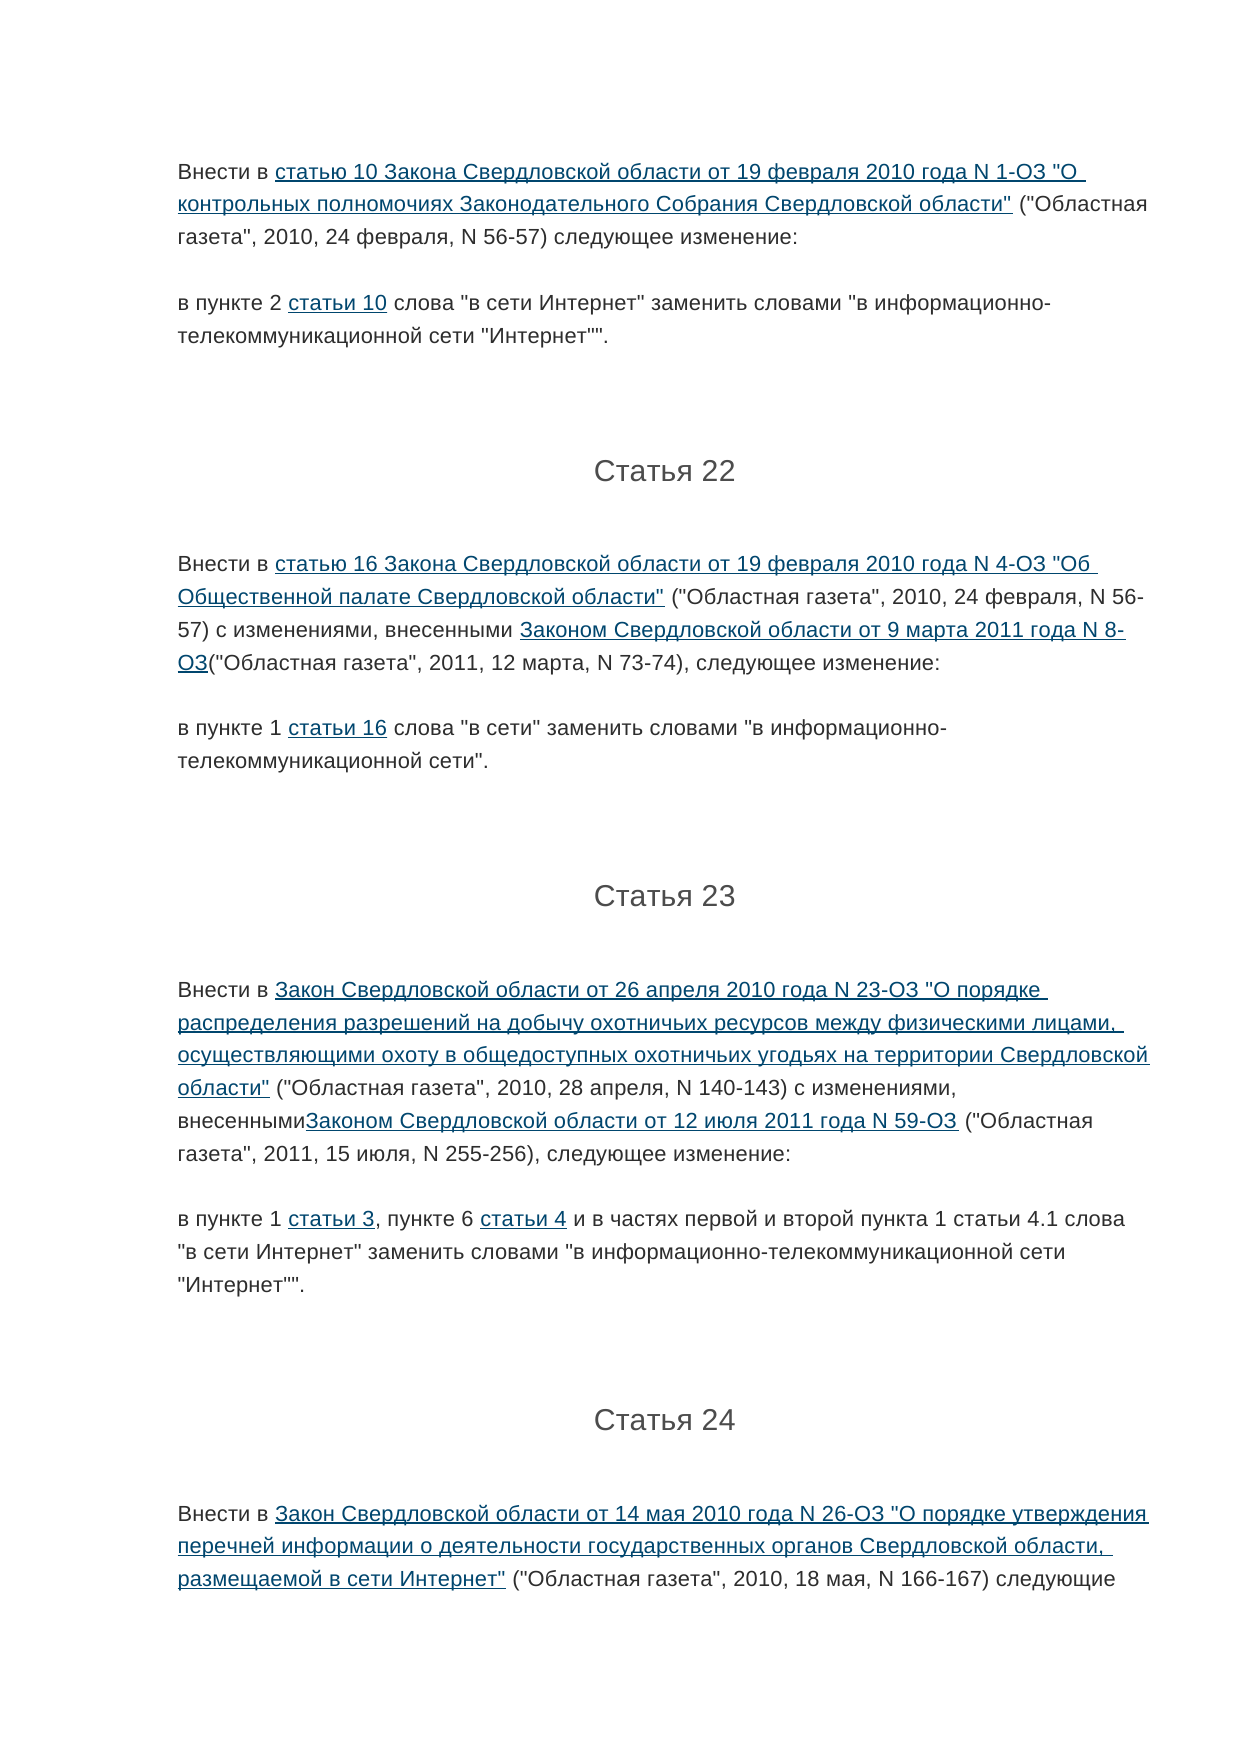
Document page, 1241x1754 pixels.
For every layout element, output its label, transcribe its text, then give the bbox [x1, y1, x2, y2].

text Внести в статью 16 Закона Свердловской области от 19 февраля 2010 года N 4-ОЗ "Об Общественной палате Свердловской области" ("Областная газета", 2010, 24 февраля, N 56-57) с изменениями, внесенными Законом Свердловской области от 9 марта 2011 года N 8-ОЗ("Областная газета", 2011, 12 марта, N 73-74), следующее изменение: в пункте 1 статьи 16 слова "в сети" заменить словами "в информационно-телекоммуникационной сети". [177, 511, 1152, 839]
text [177, 1460, 1152, 1591]
text Статья 24 [177, 1402, 1152, 1437]
text Статья 22 [177, 452, 1152, 487]
text Внести в статью 10 Закона Свердловской области от 19 февраля 2010 года N 1-ОЗ "О контрольных полномочиях Законодательного Собрания Свердловской области" ("Областная газета", 2010, 24 февраля, N 56-57) следующее изменение: в пункте 2 статьи 10 слова "в сети Интернет" заменить словами "в информационно-телекоммуникационной сети "Интернет"". [177, 118, 1152, 413]
text Внести в Закон Свердловской области от 26 апреля 2010 года N 23-ОЗ "О порядке распределения разрешений на добычу охотничьих ресурсов между физическими лицами, осуществляющими охоту в общедоступных охотничьих угодьях на территории Свердловской области" ("Областная газета", 2010, 28 апреля, N 140-143) с изменениями, внесеннымиЗаконом Свердловской области от 12 июля 2011 года N 59-ОЗ ("Областная газета", 2011, 15 июля, N 255-256), следующее изменение: в пункте 1 статьи 3, пункте 6 статьи 4 и в частях первой и второй пункта 1 статьи 4.1 слова "в сети Интернет" заменить словами "в информационно-телекоммуникационной сети "Интернет"". [177, 936, 1152, 1363]
text Статья 23 [177, 878, 1152, 913]
